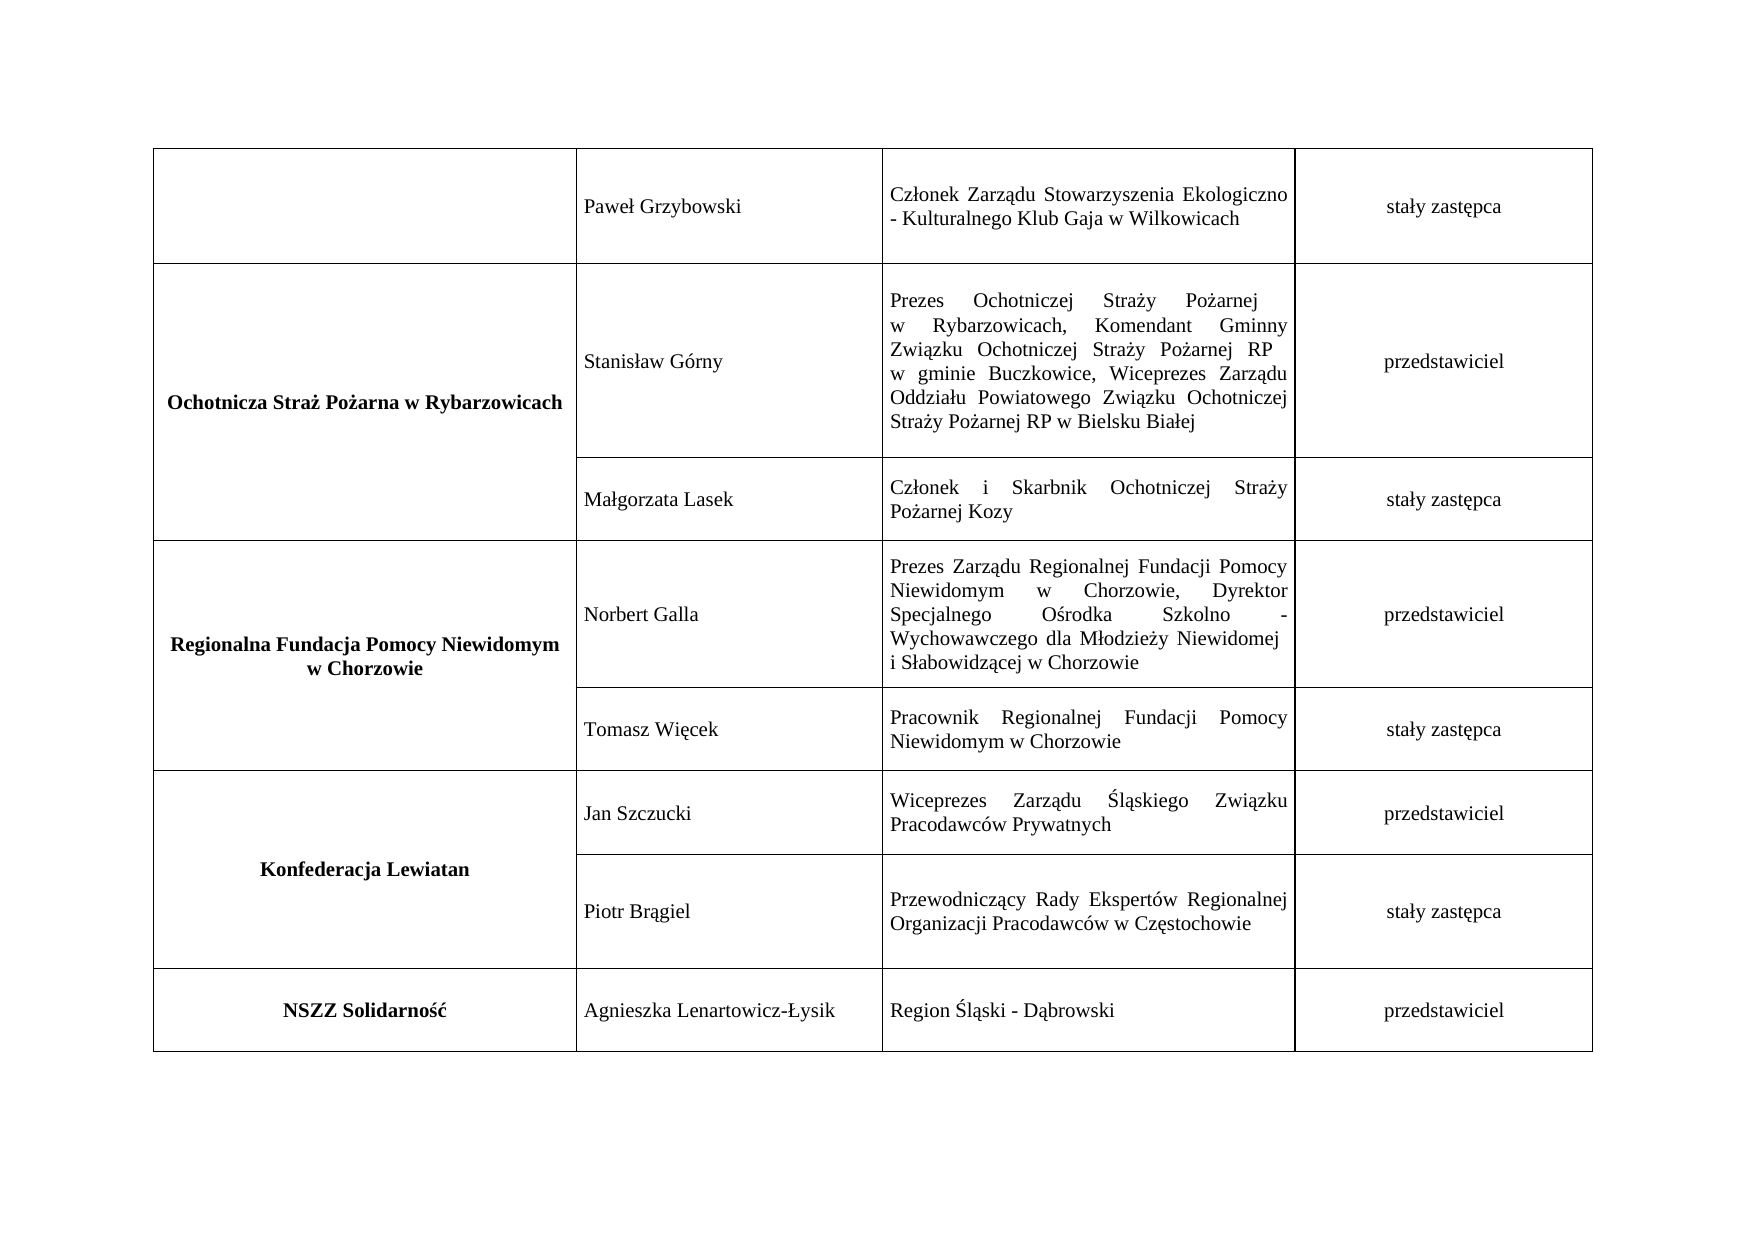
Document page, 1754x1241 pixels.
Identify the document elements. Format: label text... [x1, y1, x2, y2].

table_cell stały zastępca [1296, 458, 1592, 540]
table_cell Przewodniczący Rady Ekspertów Regionalnej Organizacji Pracodawców w Częstochowie [883, 855, 1294, 968]
table_cell Regionalna Fundacja Pomocy Niewidomym w Chorzowie [154, 541, 576, 770]
table_cell przedstawiciel [1296, 969, 1592, 1051]
table_cell Jan Szczucki [577, 771, 882, 853]
table_cell stały zastępca [1296, 688, 1592, 770]
table_cell przedstawiciel [1296, 771, 1592, 853]
table_cell stały zastępca [1296, 855, 1592, 968]
table_cell Wiceprezes Zarządu Śląskiego Związku Pracodawców Prywatnych [883, 771, 1294, 853]
table_cell Ochotnicza Straż Pożarna w Rybarzowicach [154, 264, 576, 540]
table_cell Członek i Skarbnik Ochotniczej Straży Pożarnej Kozy [883, 458, 1294, 540]
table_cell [154, 149, 576, 263]
table_cell Prezes Ochotniczej Straży Pożarnej w Rybarzowicach, Komendant Gminny Związku Ochotniczej Straży Pożarnej RP w gminie Buczkowice, Wiceprezes Zarządu Oddziału Powiatowego Związku Ochotniczej Straży Pożarnej RP w Bielsku Białej [883, 264, 1294, 457]
table_cell stały zastępca [1296, 149, 1592, 263]
table_cell Konfederacja Lewiatan [154, 771, 576, 968]
table_cell Tomasz Więcek [577, 688, 882, 770]
table_cell przedstawiciel [1296, 264, 1592, 457]
table_cell przedstawiciel [1296, 541, 1592, 687]
table_cell Norbert Galla [577, 541, 882, 687]
table_cell Piotr Brągiel [577, 855, 882, 968]
table_cell Agnieszka Lenartowicz-Łysik [577, 969, 882, 1051]
table_cell Region Śląski - Dąbrowski [883, 969, 1294, 1051]
table_cell Paweł Grzybowski [577, 149, 882, 263]
table_cell Członek Zarządu Stowarzyszenia Ekologiczno - Kulturalnego Klub Gaja w Wilkowicach [883, 149, 1294, 263]
table_cell Stanisław Górny [577, 264, 882, 457]
table_cell NSZZ Solidarność [154, 969, 576, 1051]
table_cell Małgorzata Lasek [577, 458, 882, 540]
table_cell Prezes Zarządu Regionalnej Fundacji Pomocy Niewidomym w Chorzowie, Dyrektor Specjalnego Ośrodka Szkolno - Wychowawczego dla Młodzieży Niewidomej i Słabowidzącej w Chorzowie [883, 541, 1294, 687]
table_cell Pracownik Regionalnej Fundacji Pomocy Niewidomym w Chorzowie [883, 688, 1294, 770]
